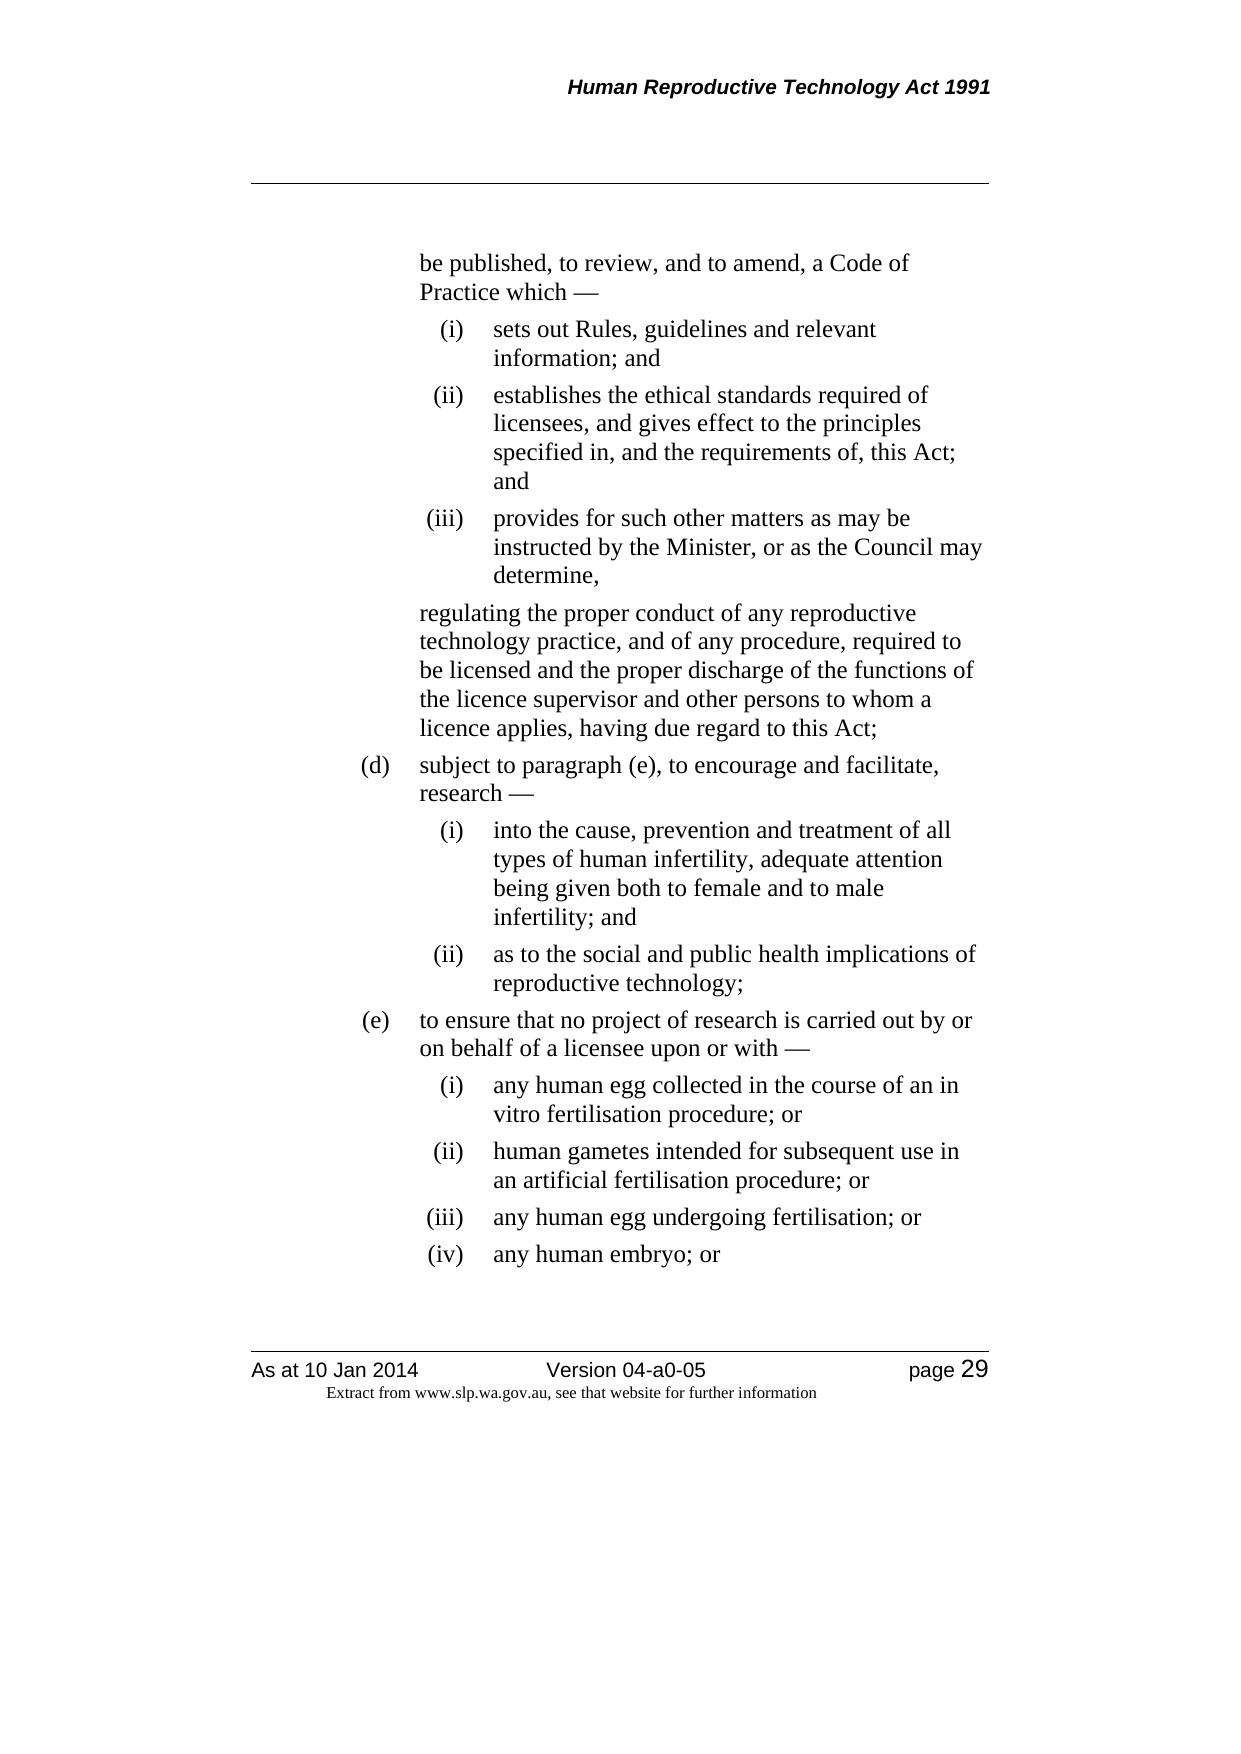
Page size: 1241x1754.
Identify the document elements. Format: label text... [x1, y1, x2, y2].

text (i) sets out Rules, guidelines and relevant information; and [251, 314, 989, 371]
text (i) any human egg collected in the course of an in vitro fertilisation procedure; or [251, 1071, 989, 1128]
text regulating the proper conduct of any reproductive technology practice, and of any procedure, required to be licensed and the proper discharge of the functions of the licence supervisor and other persons to whom a licence applies, having due regard to this Act; [251, 598, 989, 741]
text (iv) any human embryo; or [251, 1239, 989, 1268]
text (iii) any human egg undergoing fertilisation; or [251, 1202, 989, 1231]
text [251, 248, 989, 306]
text (i) into the cause, prevention and treatment of all types of human infertility, adequate attention being given both to female and to male infertility; and [251, 816, 989, 931]
text (ii) human gametes intended for subsequent use in an artificial fertilisation procedure; or [251, 1136, 989, 1194]
text (ii) as to the social and public health implications of reproductive technology; [251, 939, 989, 996]
text (e) to ensure that no project of research is carried out by or on behalf of a licensee upon or with — [251, 1005, 989, 1062]
text (d) subject to paragraph (e), to encourage and facilitate, research — [251, 750, 989, 807]
text (ii) establishes the ethical standards required of licensees, and gives effect to the principles specified in, and the requirements of, this Act; and [251, 380, 989, 495]
text (iii) provides for such other matters as may be instructed by the Minister, or as the Council may determine, [251, 503, 989, 589]
